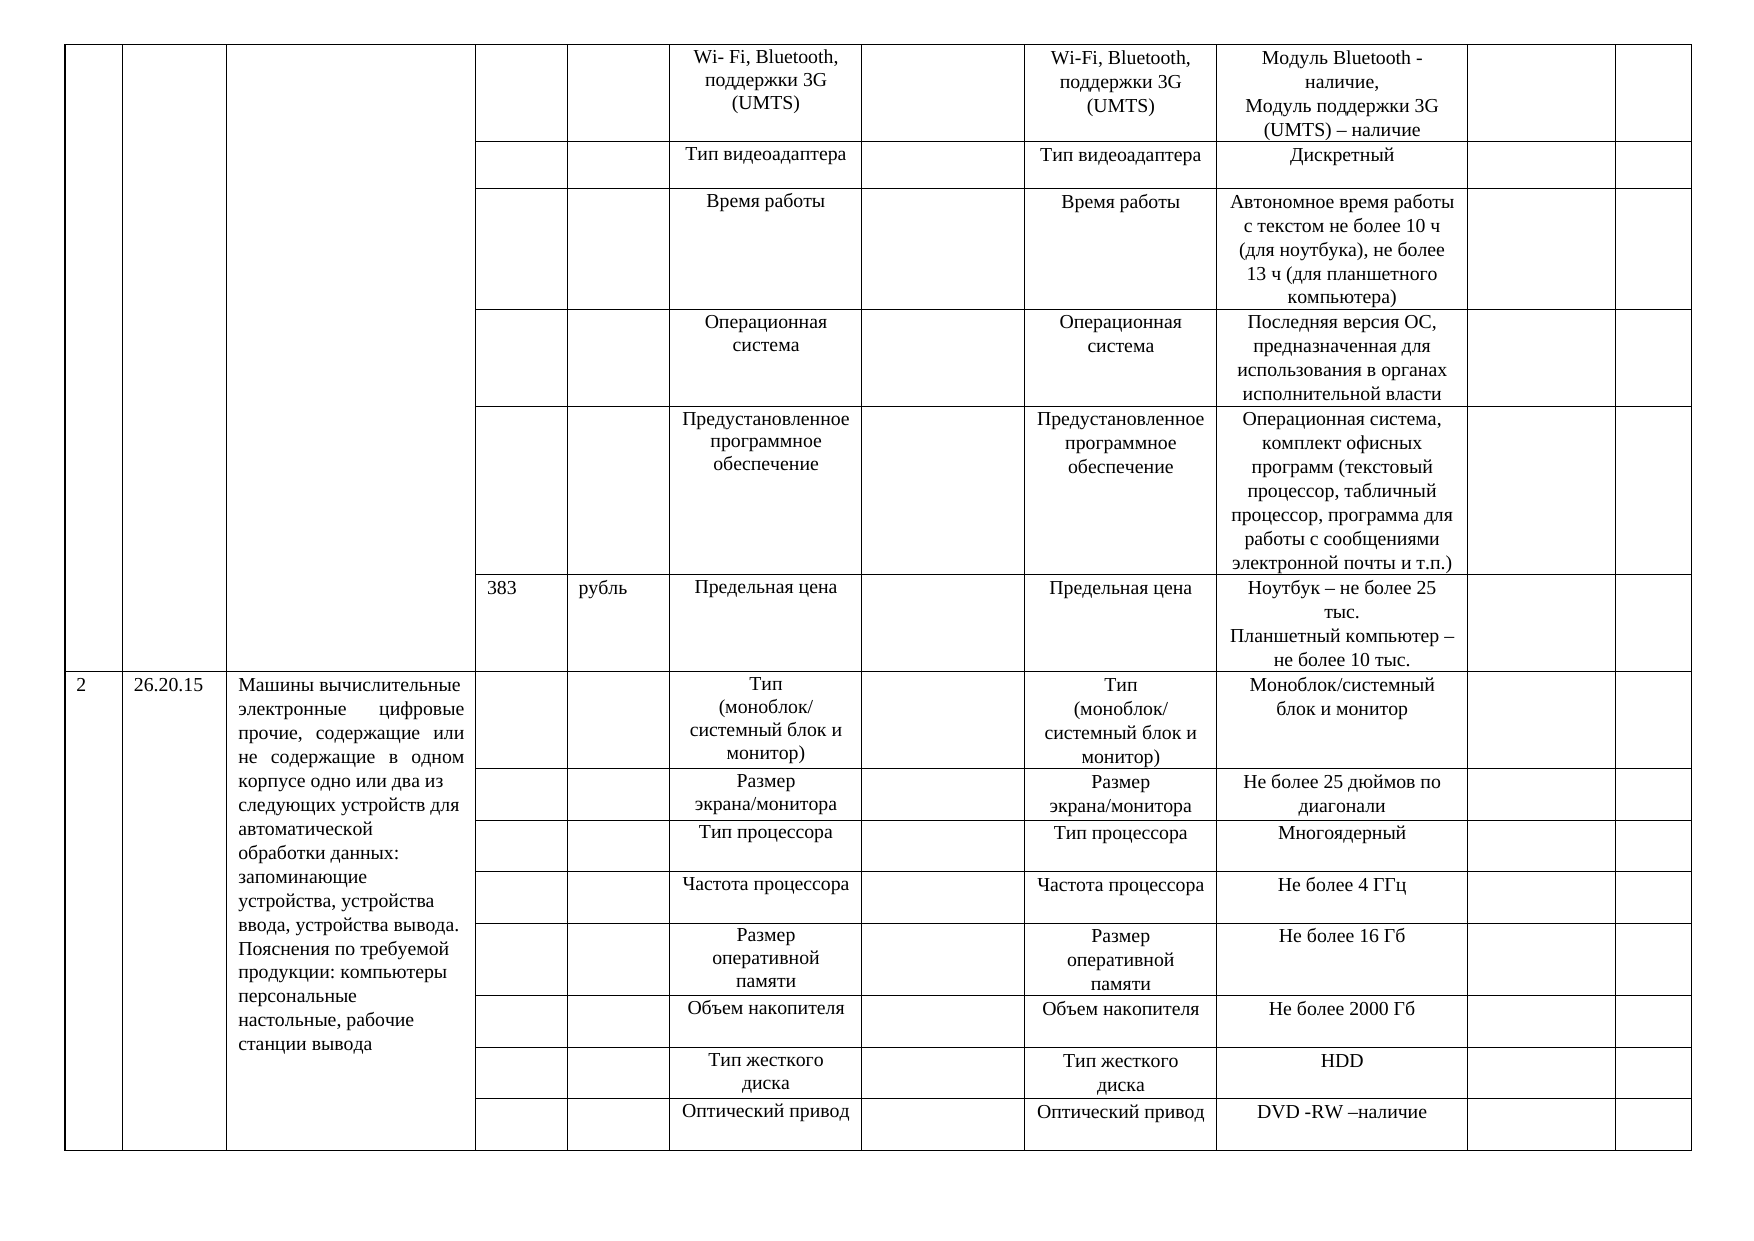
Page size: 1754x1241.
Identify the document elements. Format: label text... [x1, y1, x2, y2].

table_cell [1025, 45, 1216, 141]
table_cell Многоядерный [1217, 821, 1467, 871]
table_cell [476, 924, 567, 995]
table_cell [862, 1048, 1024, 1098]
table_cell Размер оперативной памяти [670, 924, 861, 995]
table_cell [862, 769, 1024, 819]
table_cell [476, 142, 567, 188]
table_cell Размер экрана/монитора [1025, 769, 1216, 819]
table_cell [476, 1048, 567, 1098]
table_cell Тип видеоадаптера [1025, 142, 1216, 188]
table_cell [476, 672, 567, 768]
table_cell [568, 189, 669, 309]
table_cell [1468, 45, 1615, 141]
table_cell Операционная система [670, 310, 861, 406]
table_cell [1616, 821, 1691, 871]
table_cell [1616, 1048, 1691, 1098]
table_cell [1616, 189, 1691, 309]
table_cell Тип (моноблок/системный блок и монитор) [670, 672, 861, 768]
table_cell [476, 872, 567, 922]
table_cell [476, 407, 567, 574]
table_cell [1468, 1048, 1615, 1098]
table_cell Тип жесткого диска [1025, 1048, 1216, 1098]
table_cell Предустановленное программное обеспечение [670, 407, 861, 574]
table_cell Размер оперативной памяти [1025, 924, 1216, 995]
table_cell [1468, 310, 1615, 406]
table_cell Автономное время работы с текстом не более 10 ч (для ноутбука), не более 13 ч (для планшетного компьютера) [1217, 189, 1467, 309]
table_cell [568, 1099, 669, 1150]
table_cell [476, 821, 567, 871]
table_cell [1616, 310, 1691, 406]
table_cell Объем накопителя [1025, 996, 1216, 1047]
table_cell Размер экрана/монитора [670, 769, 861, 819]
table_cell [568, 407, 669, 574]
table_cell [1468, 769, 1615, 819]
table_cell Тип процессора [1025, 821, 1216, 871]
table_cell [476, 769, 567, 819]
table_cell [1468, 1099, 1615, 1150]
table_cell Тип жесткого диска [670, 1048, 861, 1098]
table_cell [1468, 189, 1615, 309]
table_cell Предустановленное программное обеспечение [1025, 407, 1216, 574]
table_cell [1468, 407, 1615, 574]
table_cell [1616, 407, 1691, 574]
table_cell Тип видеоадаптера [670, 142, 861, 188]
table_cell [568, 924, 669, 995]
table_cell Не более 4 ГГц [1217, 872, 1467, 922]
table_cell [568, 45, 669, 141]
table_cell Ноутбук – не более 25 тыс. Планшетный компьютер – не более 10 тыс. [1217, 575, 1467, 671]
table_cell [1616, 924, 1691, 995]
table_cell 383 [476, 575, 567, 671]
table_cell [1616, 672, 1691, 768]
table_cell Не более 2000 Гб [1217, 996, 1467, 1047]
table_cell [1468, 142, 1615, 188]
table_cell [862, 407, 1024, 574]
table_cell Объем накопителя [670, 996, 861, 1047]
table_cell [568, 769, 669, 819]
table_cell [862, 872, 1024, 922]
table_cell 26.20.15 [123, 672, 226, 1150]
table_cell [476, 45, 567, 141]
table_cell [568, 996, 669, 1047]
table_cell Дискретный [1217, 142, 1467, 188]
table_cell Последняя версия ОС, предназначенная для использования в органах исполнительной власти [1217, 310, 1467, 406]
table_cell [1468, 672, 1615, 768]
table_cell Машины вычислительные электронные цифровые прочие, содержащие или не содержащие в одном корпусе одно или два из следующих устройств для автоматической обработки данных: запоминающие устройства, устройства ввода, устройства вывода. Пояснения по требуемой продукции: компьютеры персональные настольные, рабочие станции вывода [227, 672, 475, 1150]
table_cell [862, 821, 1024, 871]
table_cell [862, 189, 1024, 309]
table_cell Время работы [1025, 189, 1216, 309]
table_cell рубль [568, 575, 669, 671]
table_cell [1616, 996, 1691, 1047]
table_cell [1616, 45, 1691, 141]
table_cell [862, 575, 1024, 671]
table_cell Не более 16 Гб [1217, 924, 1467, 995]
table_cell [862, 310, 1024, 406]
table_cell [862, 142, 1024, 188]
table_cell [568, 1048, 669, 1098]
table_cell [862, 672, 1024, 768]
table_cell [568, 872, 669, 922]
table_cell [1468, 575, 1615, 671]
table_cell [1468, 996, 1615, 1047]
table_cell Оптический привод [1025, 1099, 1216, 1150]
table_cell [568, 142, 669, 188]
table_cell DVD -RW –наличие [1217, 1099, 1467, 1150]
table_cell Моноблок/системный блок и монитор [1217, 672, 1467, 768]
table_cell [862, 1099, 1024, 1150]
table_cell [670, 45, 861, 141]
table_cell [568, 672, 669, 768]
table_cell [1217, 45, 1467, 141]
table_cell Тип процессора [670, 821, 861, 871]
table_cell Не более 25 дюймов по диагонали [1217, 769, 1467, 819]
table_cell [862, 924, 1024, 995]
table_cell [568, 310, 669, 406]
table_cell Частота процессора [670, 872, 861, 922]
table_cell [1468, 924, 1615, 995]
table_cell [862, 996, 1024, 1047]
table_cell Предельная цена [1025, 575, 1216, 671]
table_cell Операционная система [1025, 310, 1216, 406]
table_cell [476, 310, 567, 406]
table_cell Тип (моноблок/системный блок и монитор) [1025, 672, 1216, 768]
table_cell [1616, 872, 1691, 922]
table_cell [1616, 1099, 1691, 1150]
table_cell [568, 821, 669, 871]
table_cell [476, 996, 567, 1047]
table_cell [476, 189, 567, 309]
table_cell 2 [66, 672, 122, 1150]
table_cell [476, 1099, 567, 1150]
table_cell [862, 45, 1024, 141]
table_cell Частота процессора [1025, 872, 1216, 922]
table_cell [1616, 142, 1691, 188]
table_cell [1468, 821, 1615, 871]
table_cell Оптический привод [670, 1099, 861, 1150]
table_cell HDD [1217, 1048, 1467, 1098]
table_cell [1616, 769, 1691, 819]
table_cell Время работы [670, 189, 861, 309]
table_cell [1468, 872, 1615, 922]
table_cell Предельная цена [670, 575, 861, 671]
table_cell Операционная система, комплект офисных программ (текстовый процессор, табличный процессор, программа для работы с сообщениями электронной почты и т.п.) [1217, 407, 1467, 574]
table_cell [1616, 575, 1691, 671]
